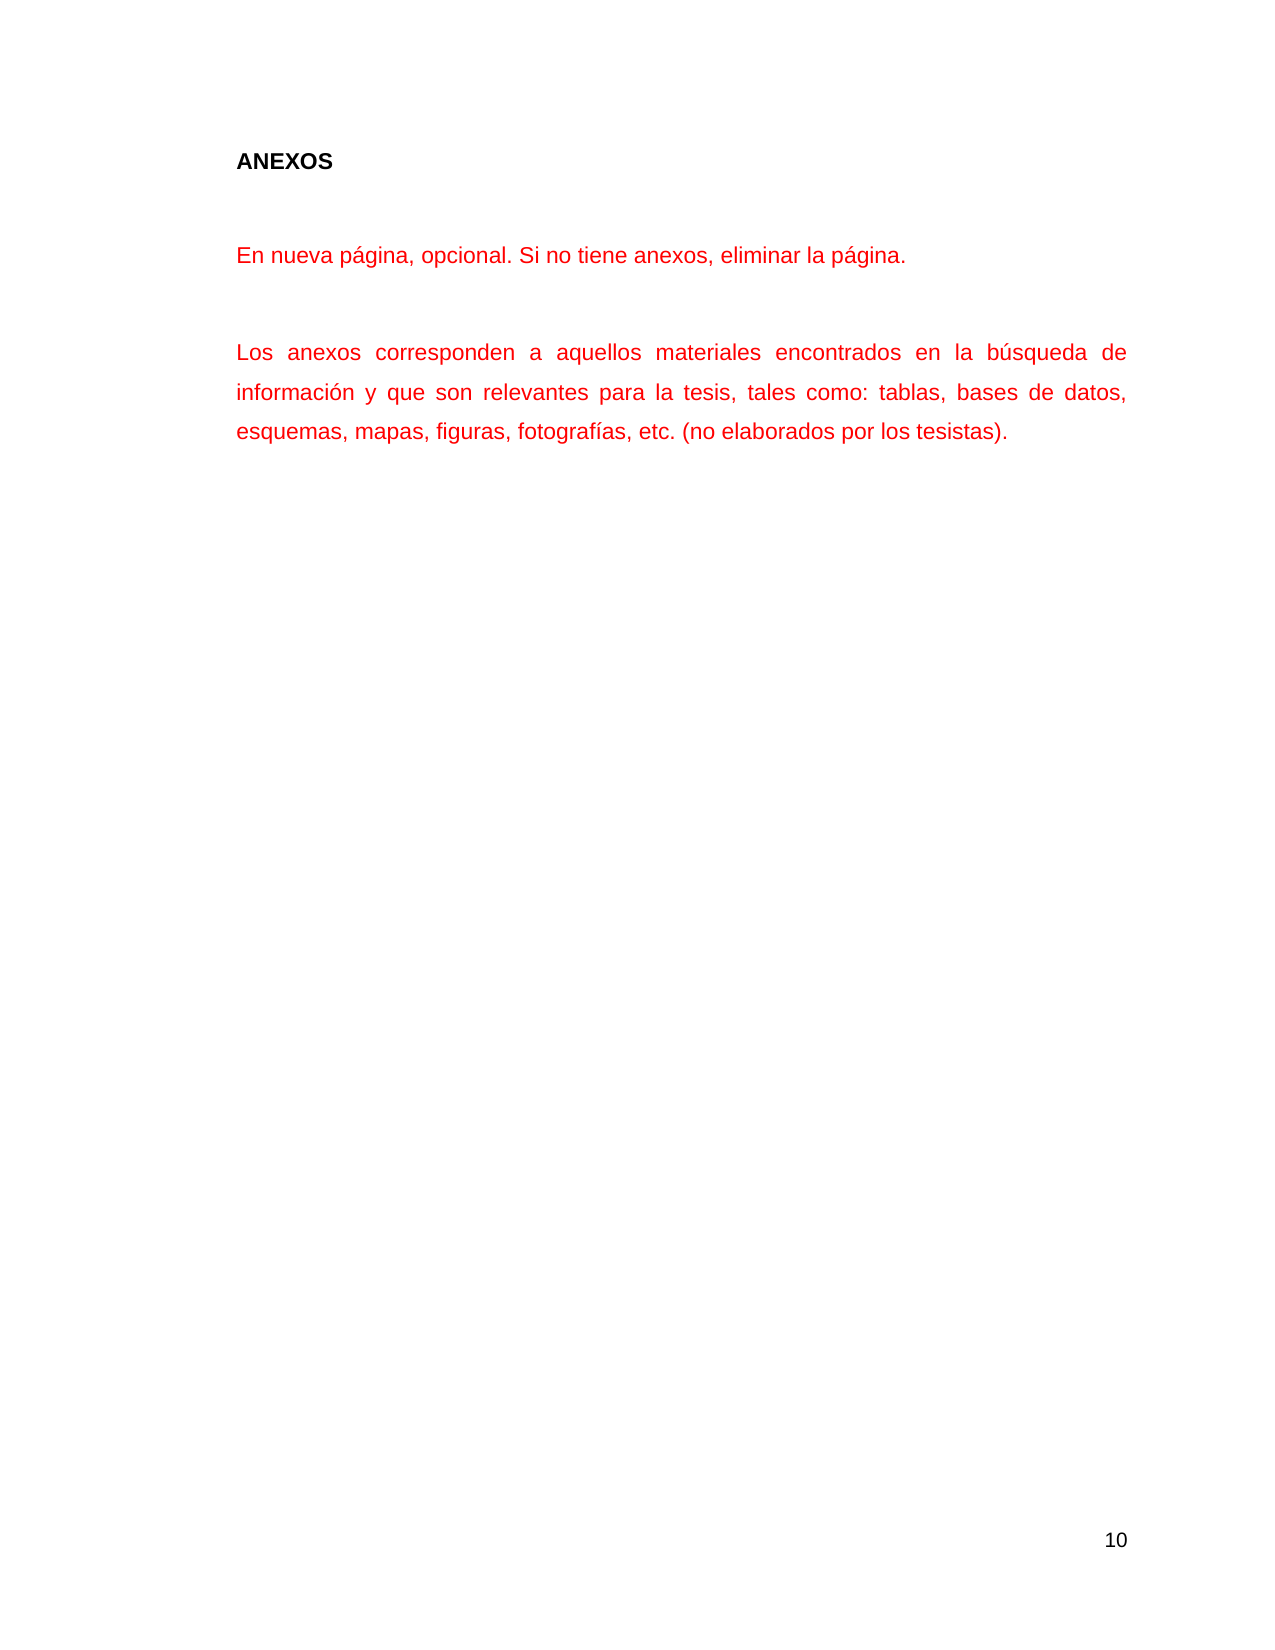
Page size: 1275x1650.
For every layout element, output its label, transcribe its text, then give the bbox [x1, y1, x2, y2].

subtitle ANEXOS [236, 148, 1127, 174]
text Los anexos corresponden a aquellos materiales encontrados en la búsqueda de información y que son relevantes para la tesis, tales como: tablas, bases de datos, esquemas, mapas, figuras, fotografías, etc. (no elaborados por los tesistas). [236, 339, 1127, 444]
text En nueva página, opcional. Si no tiene anexos, eliminar la página. [236, 242, 1127, 268]
